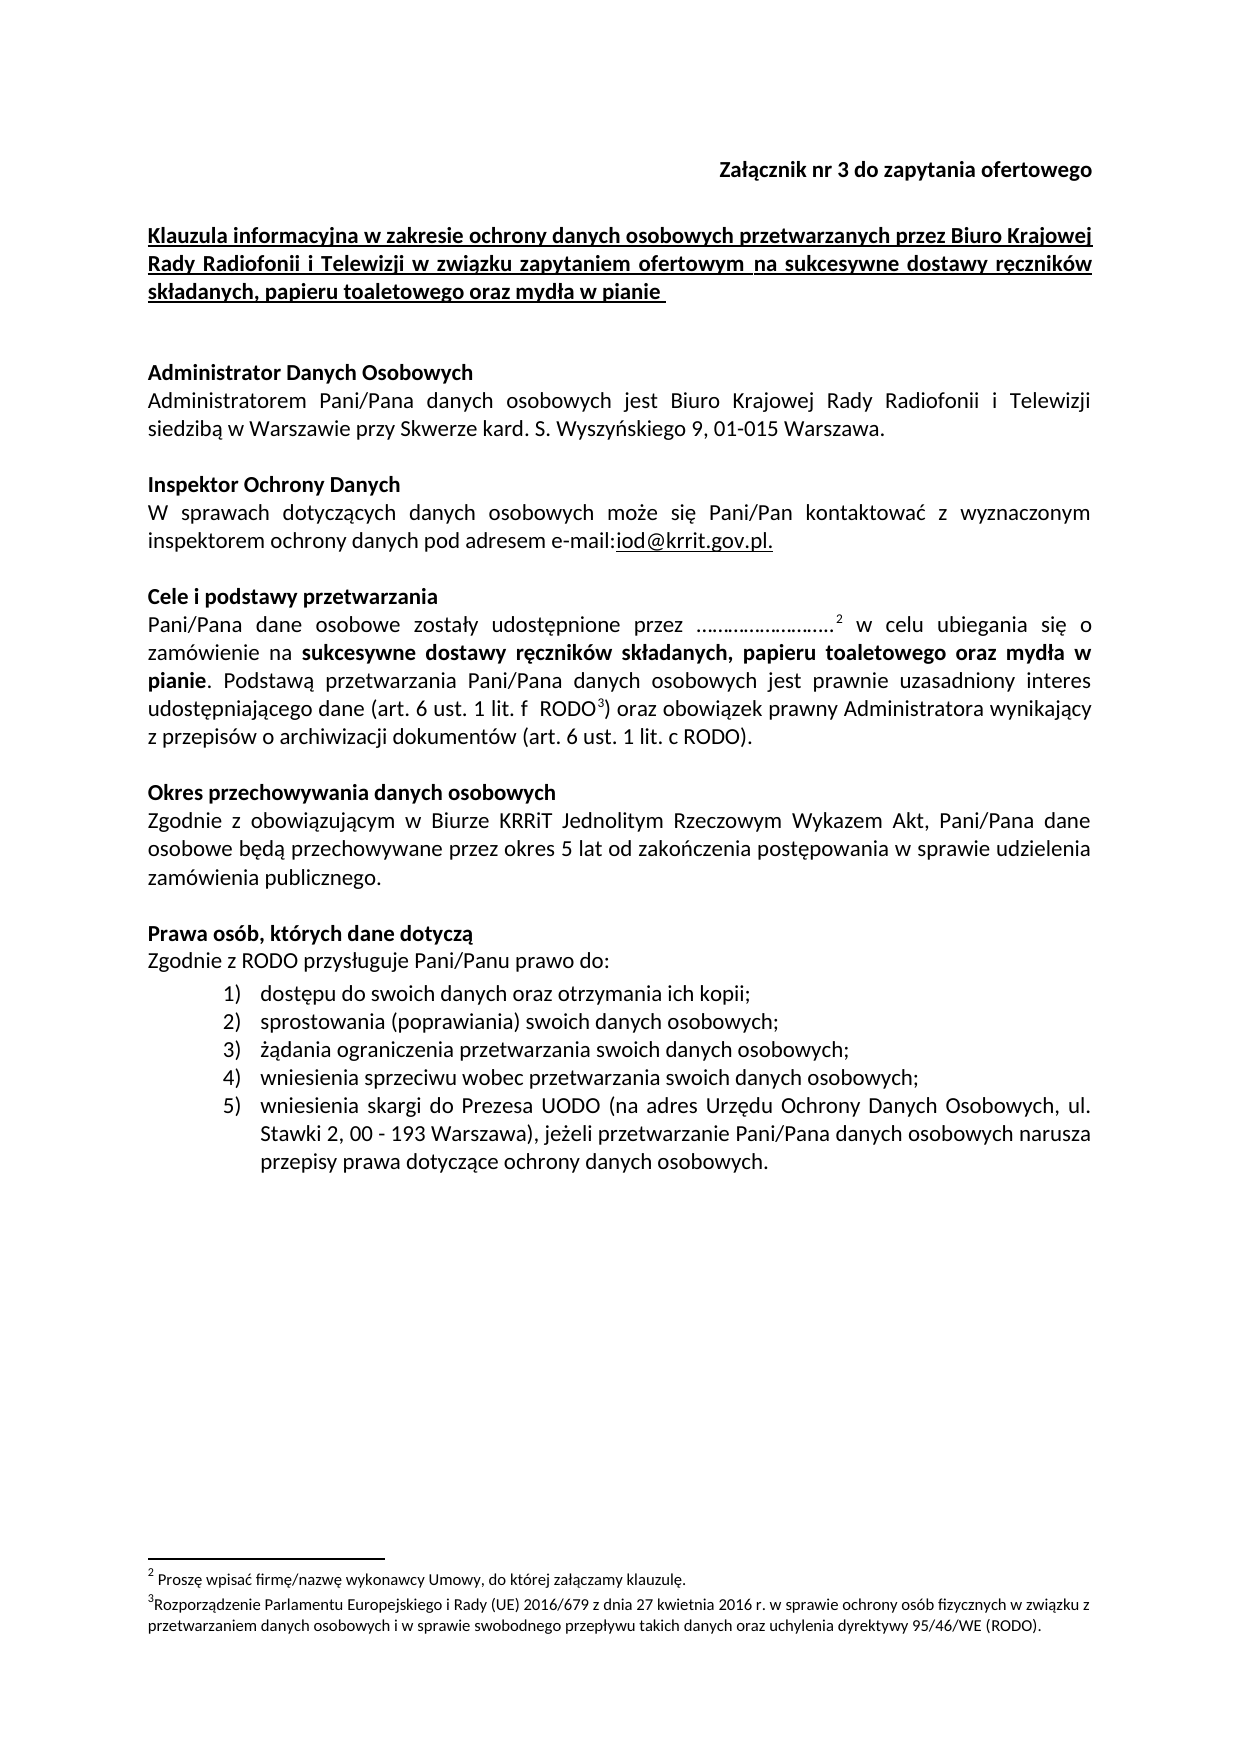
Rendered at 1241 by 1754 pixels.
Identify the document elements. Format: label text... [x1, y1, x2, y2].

list żądania ograniczenia przetwarzania swoich danych osobowych; [223, 1035, 1092, 1063]
list wniesienia skargi do Prezesa UODO (na adres Urzędu Ochrony Danych Osobowych, ul. Stawki 2, 00 - 193 Warszawa), jeżeli przetwarzanie Pani/Pana danych osobowych narusza przepisy prawa dotyczące ochrony danych osobowych. [223, 1091, 1092, 1175]
text Okres przechowywania danych osobowych [148, 778, 1092, 807]
text Administratorem Pani/Pana danych osobowych jest Biuro Krajowej Rady Radiofonii i Telewizji siedzibą w Warszawie przy Skwerze kard. S. Wyszyńskiego 9, 01-015 Warszawa. [148, 386, 1092, 442]
list dostępu do swoich danych oraz otrzymania ich kopii; [223, 979, 1092, 1007]
text Zgodnie z obowiązującym w Biurze KRRiT Jednolitym Rzeczowym Wykazem Akt, Pani/Pana dane osobowe będą przechowywane przez okres 5 lat od zakończenia postępowania w sprawie udzielenia zamówienia publicznego. [148, 807, 1092, 891]
text Pani/Pana dane osobowe zostały udostępnione przez …………………….. w celu ubiegania się o zamówienie na sukcesywne dostawy ręczników składanych, papieru toaletowego oraz mydła w pianie. Podstawą przetwarzania Pani/Pana danych osobowych jest prawnie uzasadniony interes udostępniającego dane (art. 6 ust. 1 lit. f RODO) oraz obowiązek prawny Administratora wynikający z przepisów o archiwizacji dokumentów (art. 6 ust. 1 lit. c RODO). [148, 610, 1092, 751]
text Załącznik nr 3 do zapytania ofertowego [148, 156, 1092, 184]
text Klauzula informacyjna w zakresie ochrony danych osobowych przetwarzanych przez Biuro Krajowej Rady Radiofonii i Telewizji w związku zapytaniem ofertowym na sukcesywne dostawy ręczników składanych, papieru toaletowego oraz mydła w pianie [148, 221, 1092, 245]
text Prawa osób, których dane dotyczą [148, 919, 1092, 947]
text Zgodnie z RODO przysługuje Pani/Panu prawo do: [148, 947, 1092, 975]
text Inspektor Ochrony Danych [148, 470, 1092, 498]
text Klauzula informacyjna w zakresie ochrony danych osobowych przetwarzanych przez Biuro Krajowej Rady Radiofonii i Telewizji w związku zapytaniem ofertowym na sukcesywne dostawy ręczników składanych, papieru toaletowego oraz mydła w pianie [148, 274, 1092, 305]
text Administrator Danych Osobowych [148, 358, 1092, 386]
list wniesienia sprzeciwu wobec przetwarzania swoich danych osobowych; [223, 1063, 1092, 1091]
text Klauzula informacyjna w zakresie ochrony danych osobowych przetwarzanych przez Biuro Krajowej Rady Radiofonii i Telewizji w związku zapytaniem ofertowym na sukcesywne dostawy ręczników składanych, papieru toaletowego oraz mydła w pianie [148, 247, 1092, 273]
text Cele i podstawy przetwarzania [148, 582, 1092, 610]
text W sprawach dotyczących danych osobowych może się Pani/Pan kontaktować z wyznaczonym inspektorem ochrony danych pod adresem e-mail:iod@krrit.gov.pl. [148, 498, 1092, 554]
list sprostowania (poprawiania) swoich danych osobowych; [223, 1007, 1092, 1035]
